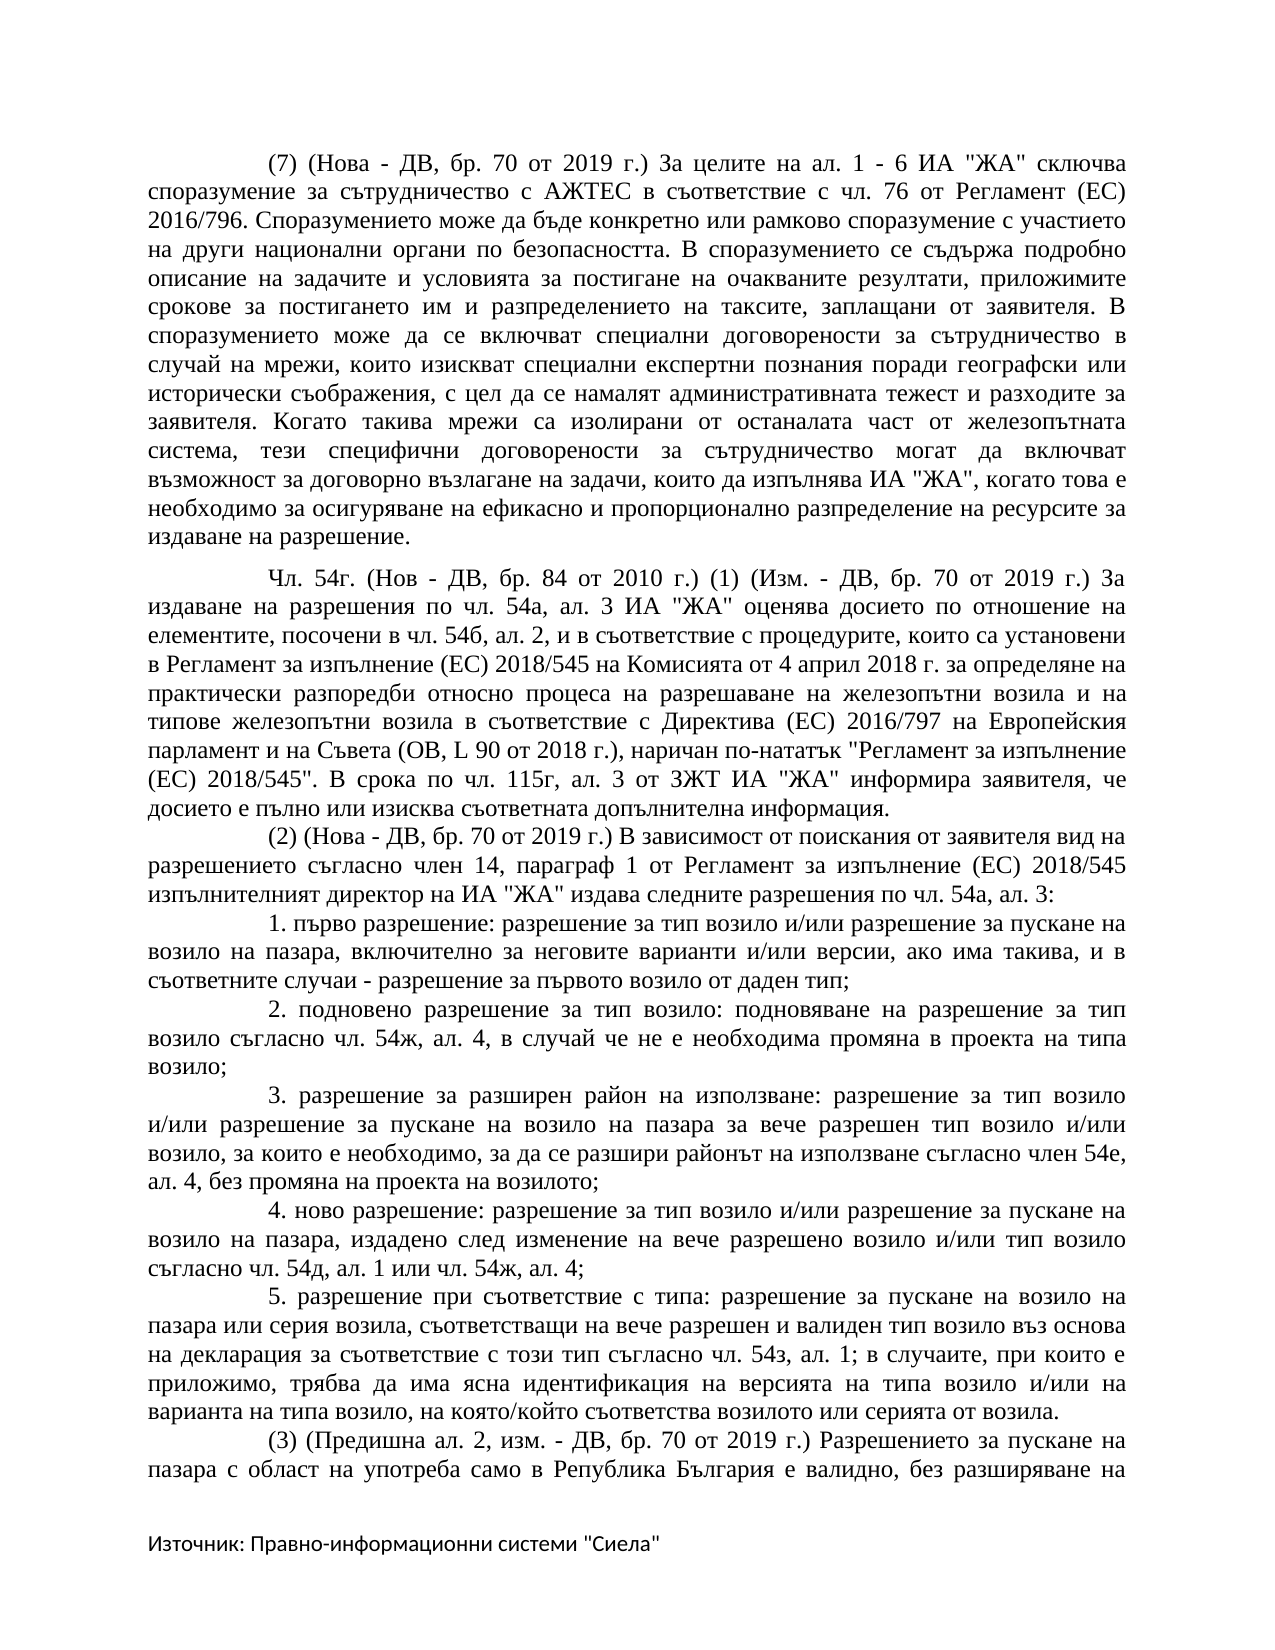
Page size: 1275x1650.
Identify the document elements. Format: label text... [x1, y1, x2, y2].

text Чл. 54г. (Нов - ДВ, бр. 84 от 2010 г.) (1) (Изм. - ДВ, бр. 70 от 2019 г.) За издаване на разрешения по чл. 54а, ал. 3 ИА "ЖА" оценява досието по отношение на елементите, посочени в чл. 54б, ал. 2, и в съответствие с процедурите, които са установени в Регламент за изпълнение (ЕС) 2018/545 на Комисията от 4 април 2018 г. за определяне на практически разпоредби относно процеса на разрешаване на железопътни возила и на типове железопътни возила в съответствие с Директива (ЕС) 2016/797 на Европейския парламент и на Съвета (ОВ, L 90 от 2018 г.), наричан по-нататък "Регламент за изпълнение (ЕС) 2018/545". В срока по чл. 115г, ал. 3 от ЗЖТ ИА "ЖА" информира заявителя, че досието е пълно или изисква съответната допълнителна информация. [148, 563, 1127, 821]
text 4. ново разрешение: разрешение за тип возило и/или разрешение за пускане на возило на пазара, издадено след изменение на вече разрешено возило и/или тип возило съгласно чл. 54д, ал. 1 или чл. 54ж, ал. 4; [148, 1195, 1127, 1281]
text 3. разрешение за разширен район на използване: разрешение за тип возило и/или разрешение за пускане на возило на пазара за вече разрешен тип возило и/или возило, за които е необходимо, за да се разшири районът на използване съгласно член 54е, ал. 4, без промяна на проекта на возилото; [148, 1080, 1127, 1195]
text 1. първо разрешение: разрешение за тип возило и/или разрешение за пускане на возило на пазара, включително за неговите варианти и/или версии, ако има такива, и в съответните случаи - разрешение за първото возило от даден тип; [148, 908, 1127, 994]
text 5. разрешение при съответствие с типа: разрешение за пускане на возило на пазара или серия возила, съответстващи на вече разрешен и валиден тип возило въз основа на декларация за съответствие с този тип съгласно чл. 54з, ал. 1; в случаите, при които е приложимо, трябва да има ясна идентификация на версията на типа возило и/или на варианта на типа возило, на която/който съответства возилото или серията от возила. [148, 1281, 1127, 1425]
text (2) (Нова - ДВ, бр. 70 от 2019 г.) В зависимост от поискания от заявителя вид на разрешението съгласно член 14, параграф 1 от Регламент за изпълнение (ЕС) 2018/545 изпълнителният директор на ИА "ЖА" издава следните разрешения по чл. 54а, ал. 3: [148, 821, 1127, 908]
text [148, 1425, 1127, 1483]
text 2. подновено разрешение за тип возило: подновяване на разрешение за тип возило съгласно чл. 54ж, ал. 4, в случай че не е необходима промяна в проекта на типа возило; [148, 994, 1127, 1080]
text (7) (Нова - ДВ, бр. 70 от 2019 г.) За целите на ал. 1 - 6 ИА "ЖА" сключва споразумение за сътрудничество с АЖТЕС в съответствие с чл. 76 от Регламент (ЕС) 2016/796. Споразумението може да бъде конкретно или рамково споразумение с участието на други национални органи по безопасността. В споразумението се съдържа подробно описание на задачите и условията за постигане на очакваните резултати, приложимите срокове за постигането им и разпределението на таксите, заплащани от заявителя. В споразумението може да се включват специални договорености за сътрудничество в случай на мрежи, които изискват специални експертни познания поради географски или исторически съображения, с цел да се намалят административната тежест и разходите за заявителя. Когато такива мрежи са изолирани от останалата част от железопътната система, тези специфични договорености за сътрудничество могат да включват възможност за договорно възлагане на задачи, които да изпълнява ИА "ЖА", когато това е необходимо за осигуряване на ефикасно и пропорционално разпределение на ресурсите за издаване на разрешение. [148, 148, 1127, 550]
